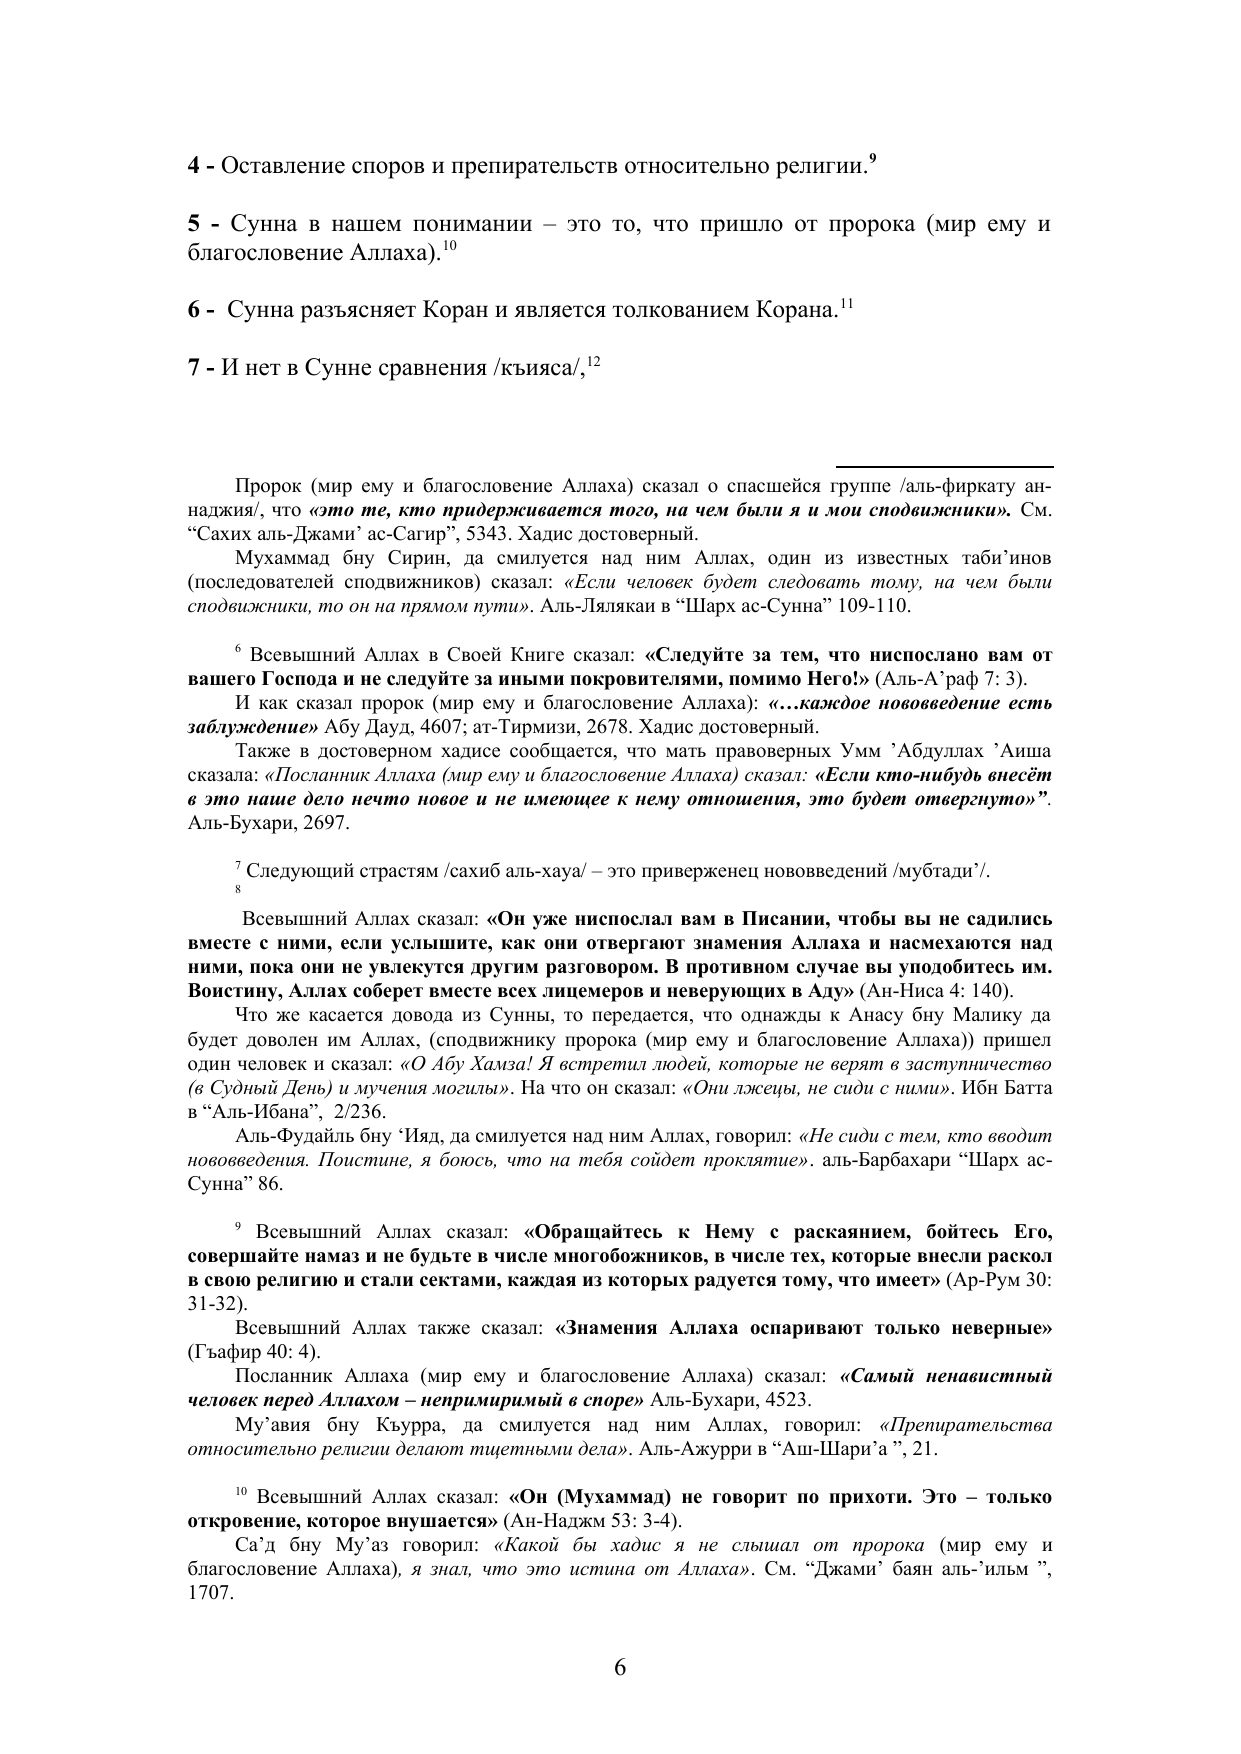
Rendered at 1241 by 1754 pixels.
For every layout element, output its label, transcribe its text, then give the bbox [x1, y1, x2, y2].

text 5 - Сунна в нашем понимании – это то, что пришло от пророка (мир ему и благословение Аллаха). [187, 208, 1053, 265]
text 4 - Оставление споров и препирательств относительно религии. [187, 150, 1053, 179]
text 6 - Сунна разъясняет Коран и является толкованием Корана. [187, 294, 1053, 323]
text 7 - И нет в Сунне сравнения /къияса/, [187, 352, 1053, 381]
